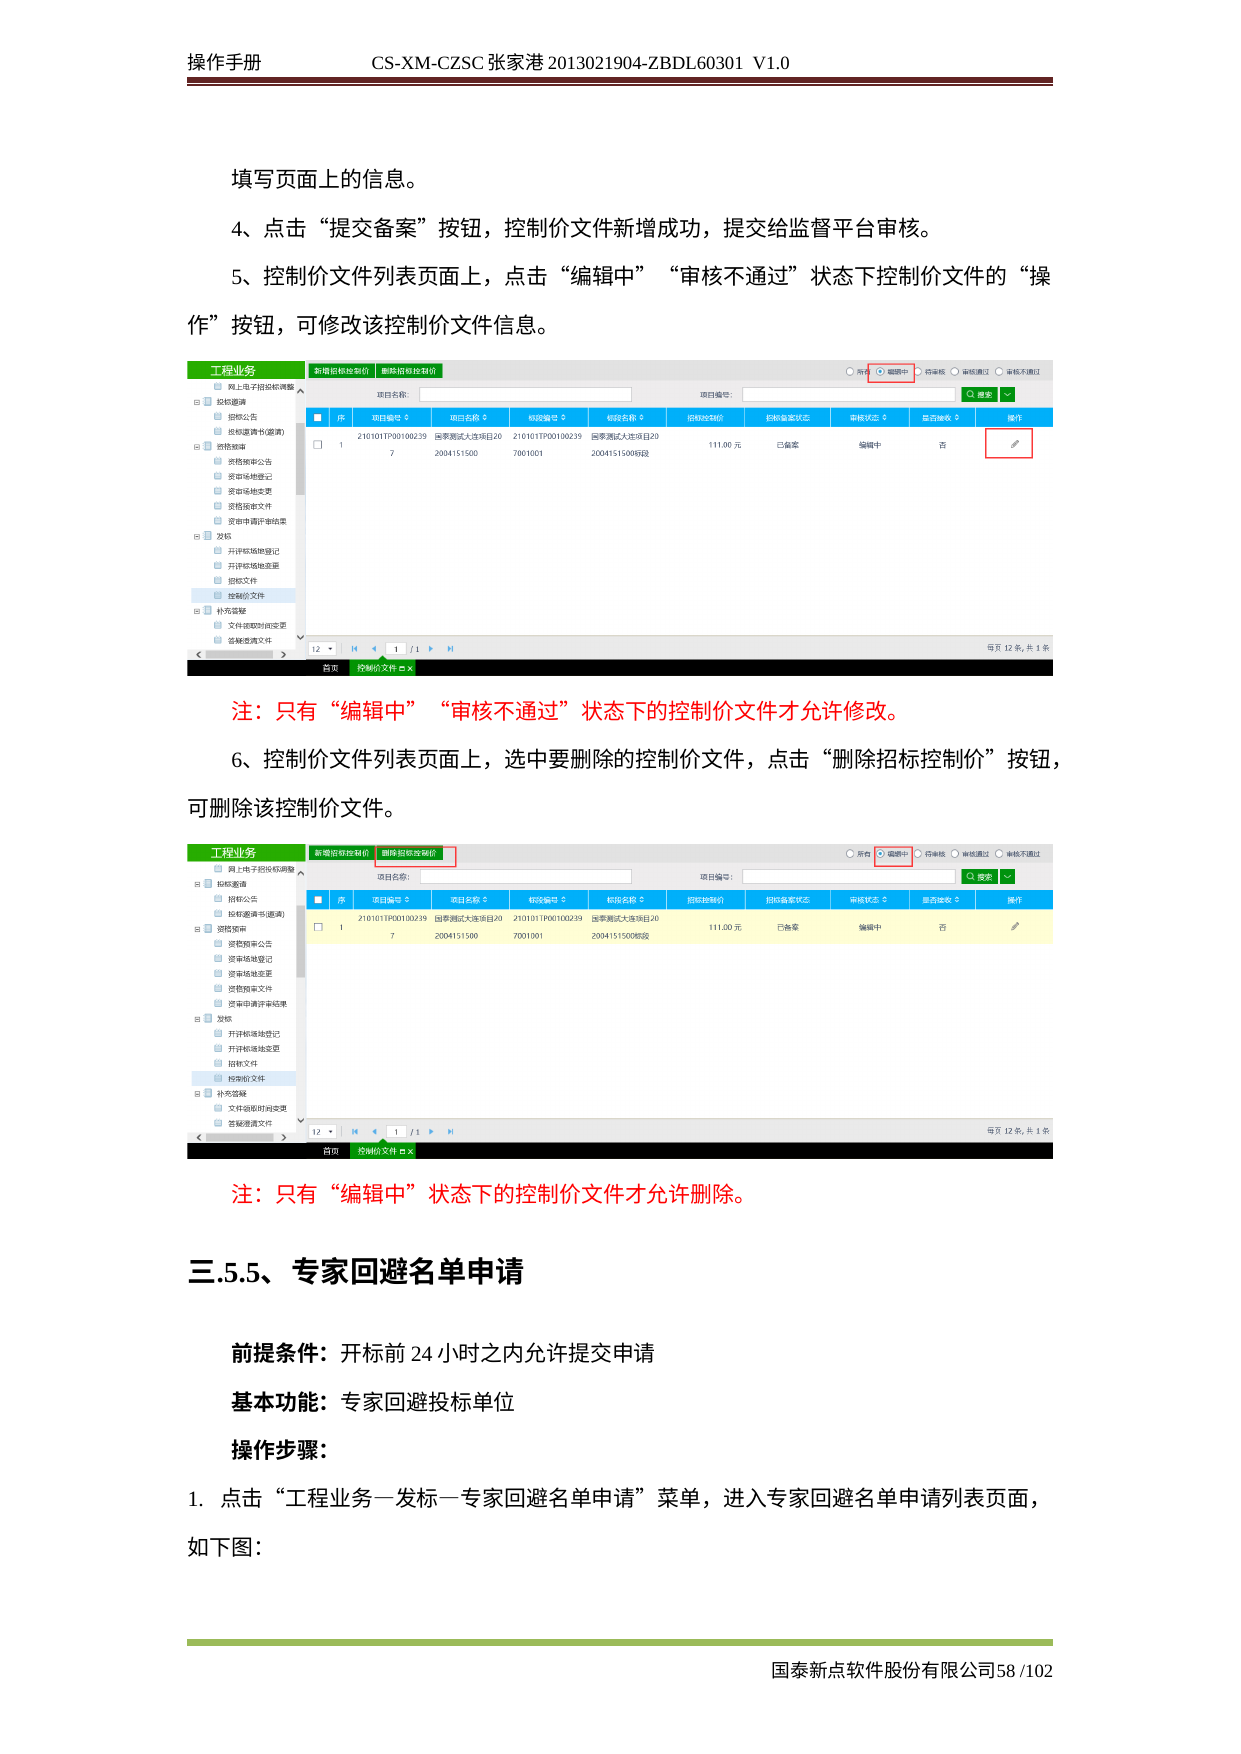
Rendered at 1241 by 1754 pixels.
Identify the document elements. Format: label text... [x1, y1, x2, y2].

subtitle 专家回避名单申请 [187, 1237, 1053, 1302]
text 注：只有“编辑中”状态下的控制价文件才允许删除。 [187, 1176, 1053, 1209]
picture [314, 414, 321, 421]
picture [706, 898, 720, 902]
picture [710, 416, 722, 421]
text 6、控制价文件列表页面上，选中要删除的控制价文件，点击“删除招标控制价”按钮，可删除该控制价文件。 [187, 742, 1053, 823]
text 前提条件：开标前24小时之内允许提交申请 [187, 1336, 1053, 1368]
text 注：只有“编辑中”“审核不通过”状态下的控制价文件才允许修改。 [187, 693, 1053, 726]
picture [187, 360, 1053, 676]
text 4、点击“提交备案”按钮，控制价文件新增成功，提交给监督平台审核。 [187, 210, 1053, 243]
picture [385, 416, 399, 420]
picture [938, 416, 948, 420]
list 点击“工程业务—发标—专家回避名单申请”菜单，进入专家回避名单申请列表页面，如下图： [187, 1481, 1053, 1562]
picture [187, 844, 1053, 1159]
text 5、控制价文件列表页面上，点击“编辑中”“审核不通过”状态下控制价文件的“操作”按钮，可修改该控制价文件信息。 [187, 259, 1053, 340]
text 操作步骤： [187, 1432, 1053, 1465]
text 基本功能：专家回避投标单位 [187, 1384, 1053, 1417]
picture [537, 416, 550, 420]
text 填写页面上的信息。 [187, 162, 1053, 194]
